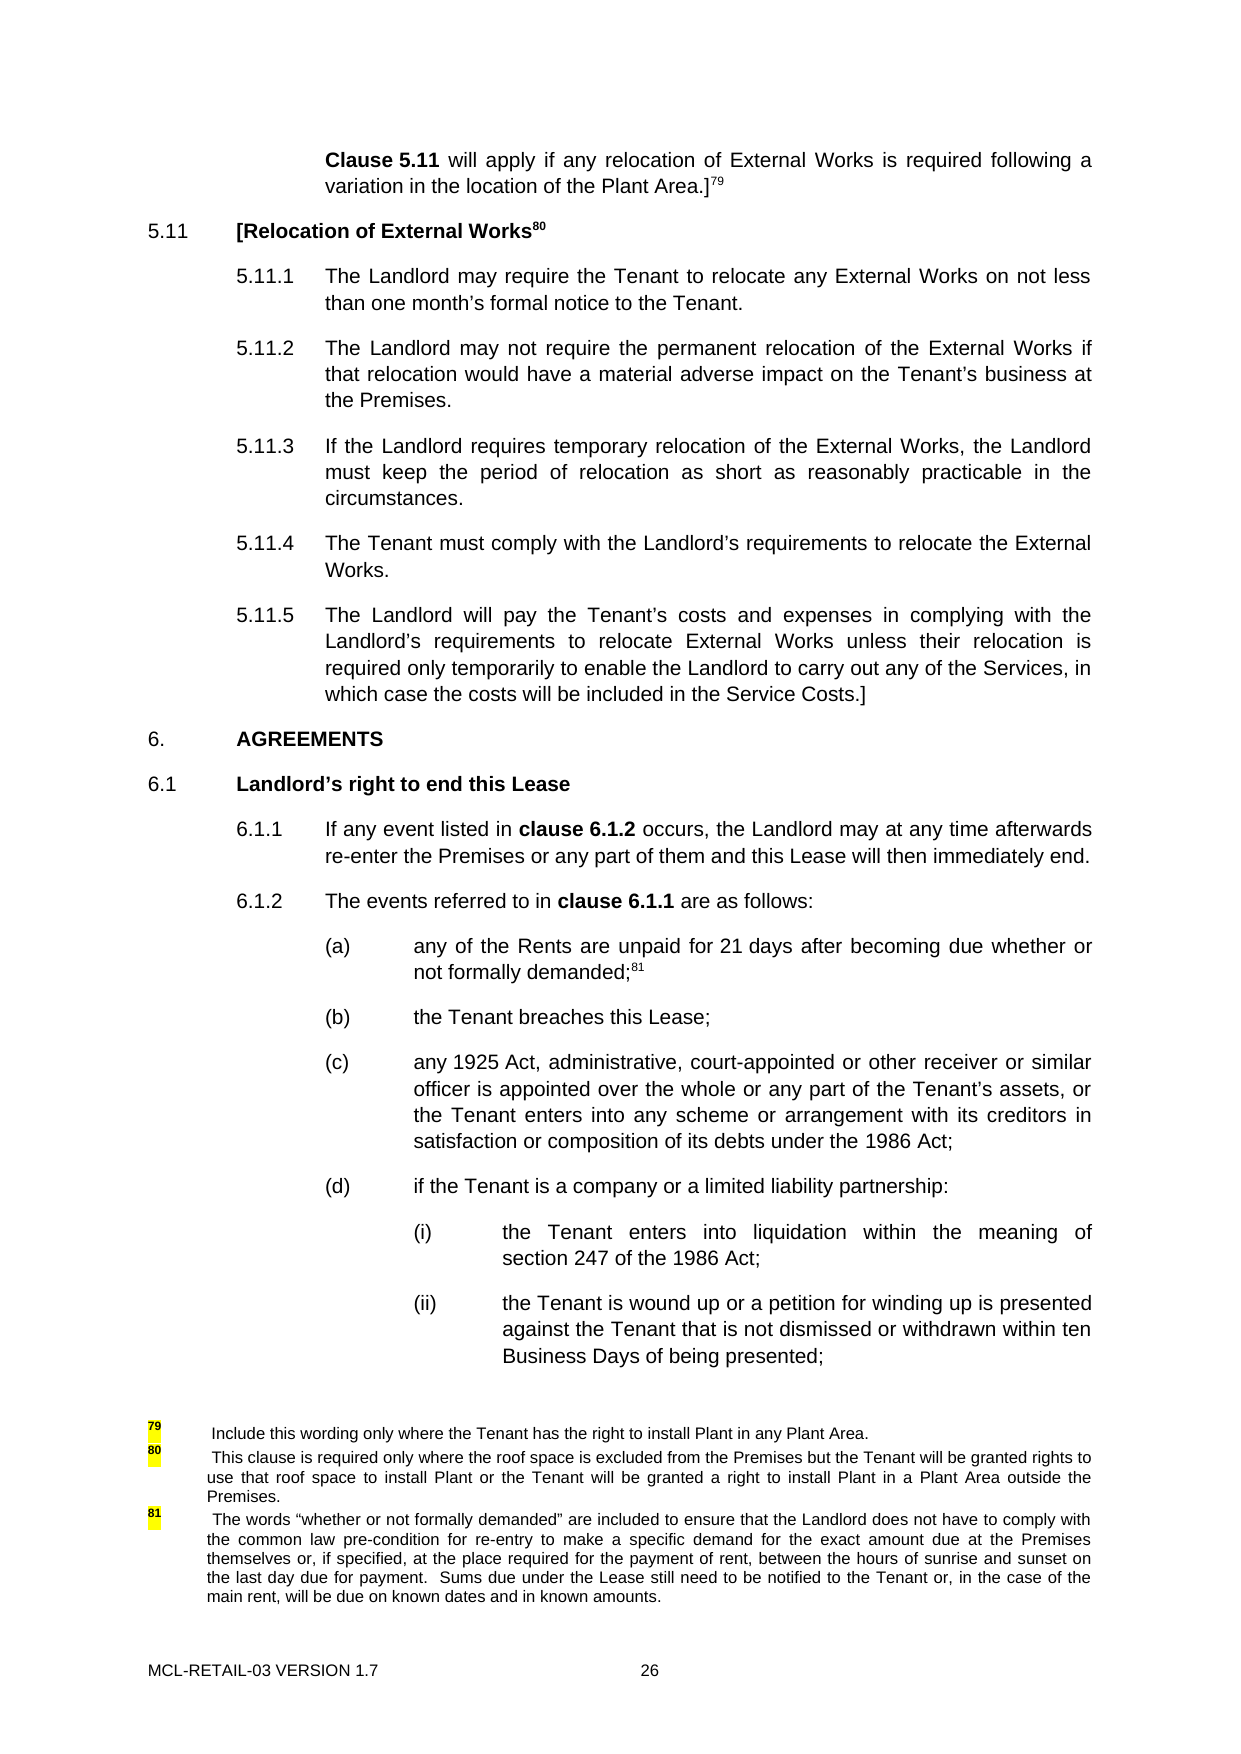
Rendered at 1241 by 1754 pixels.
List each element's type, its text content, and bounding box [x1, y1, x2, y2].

subtitle The Landlord will pay the Tenant’s costs and expenses in complying with the Landlord’s requirements to relocate External Works unless their relocation is required only temporarily to enable the Landlord to carry out any of the Services, in which case the costs will be included in the Service Costs.] [236, 603, 1093, 706]
subtitle The Tenant must comply with the Landlord’s requirements to relocate the External Works. [236, 531, 1093, 582]
subtitle any of the Rents are unpaid for 21 days after becoming due whether or not formally demanded; [325, 934, 1093, 984]
subtitle AGREEMENTS [148, 727, 1093, 751]
subtitle the Tenant enters into liquidation within the meaning of section 247 of the 1986 Act; [413, 1219, 1093, 1270]
subtitle The Landlord may require the Tenant to relocate any External Works on not less than one month’s formal notice to the Tenant. [236, 264, 1093, 314]
subtitle The events referred to in clause 6.1.1 are as follows: [236, 888, 1093, 912]
subtitle Landlord’s right to end this Lease [148, 772, 1093, 796]
subtitle the Tenant breaches this Lease; [325, 1005, 1093, 1029]
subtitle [236, 148, 1093, 198]
subtitle the Tenant is wound up or a petition for winding up is presented against the Tenant that is not dismissed or withdrawn within ten Business Days of being presented; [413, 1291, 1093, 1368]
subtitle The Landlord may not require the permanent relocation of the External Works if that relocation would have a material adverse impact on the Tenant’s business at the Premises. [236, 336, 1093, 412]
subtitle if the Tenant is a company or a limited liability partnership: [325, 1174, 1093, 1198]
subtitle any 1925 Act, administrative, court-appointed or other receiver or similar officer is appointed over the whole or any part of the Tenant’s assets, or the Tenant enters into any scheme or arrangement with its creditors in satisfaction or composition of its debts under the 1986 Act; [325, 1050, 1093, 1153]
subtitle [Relocation of External Works [148, 219, 1093, 243]
subtitle If any event listed in clause 6.1.2 occurs, the Landlord may at any time afterwards re-enter the Premises or any part of them and this Lease will then immediately end. [236, 817, 1093, 867]
subtitle If the Landlord requires temporary relocation of the External Works, the Landlord must keep the period of relocation as short as reasonably practicable in the circumstances. [236, 433, 1093, 510]
